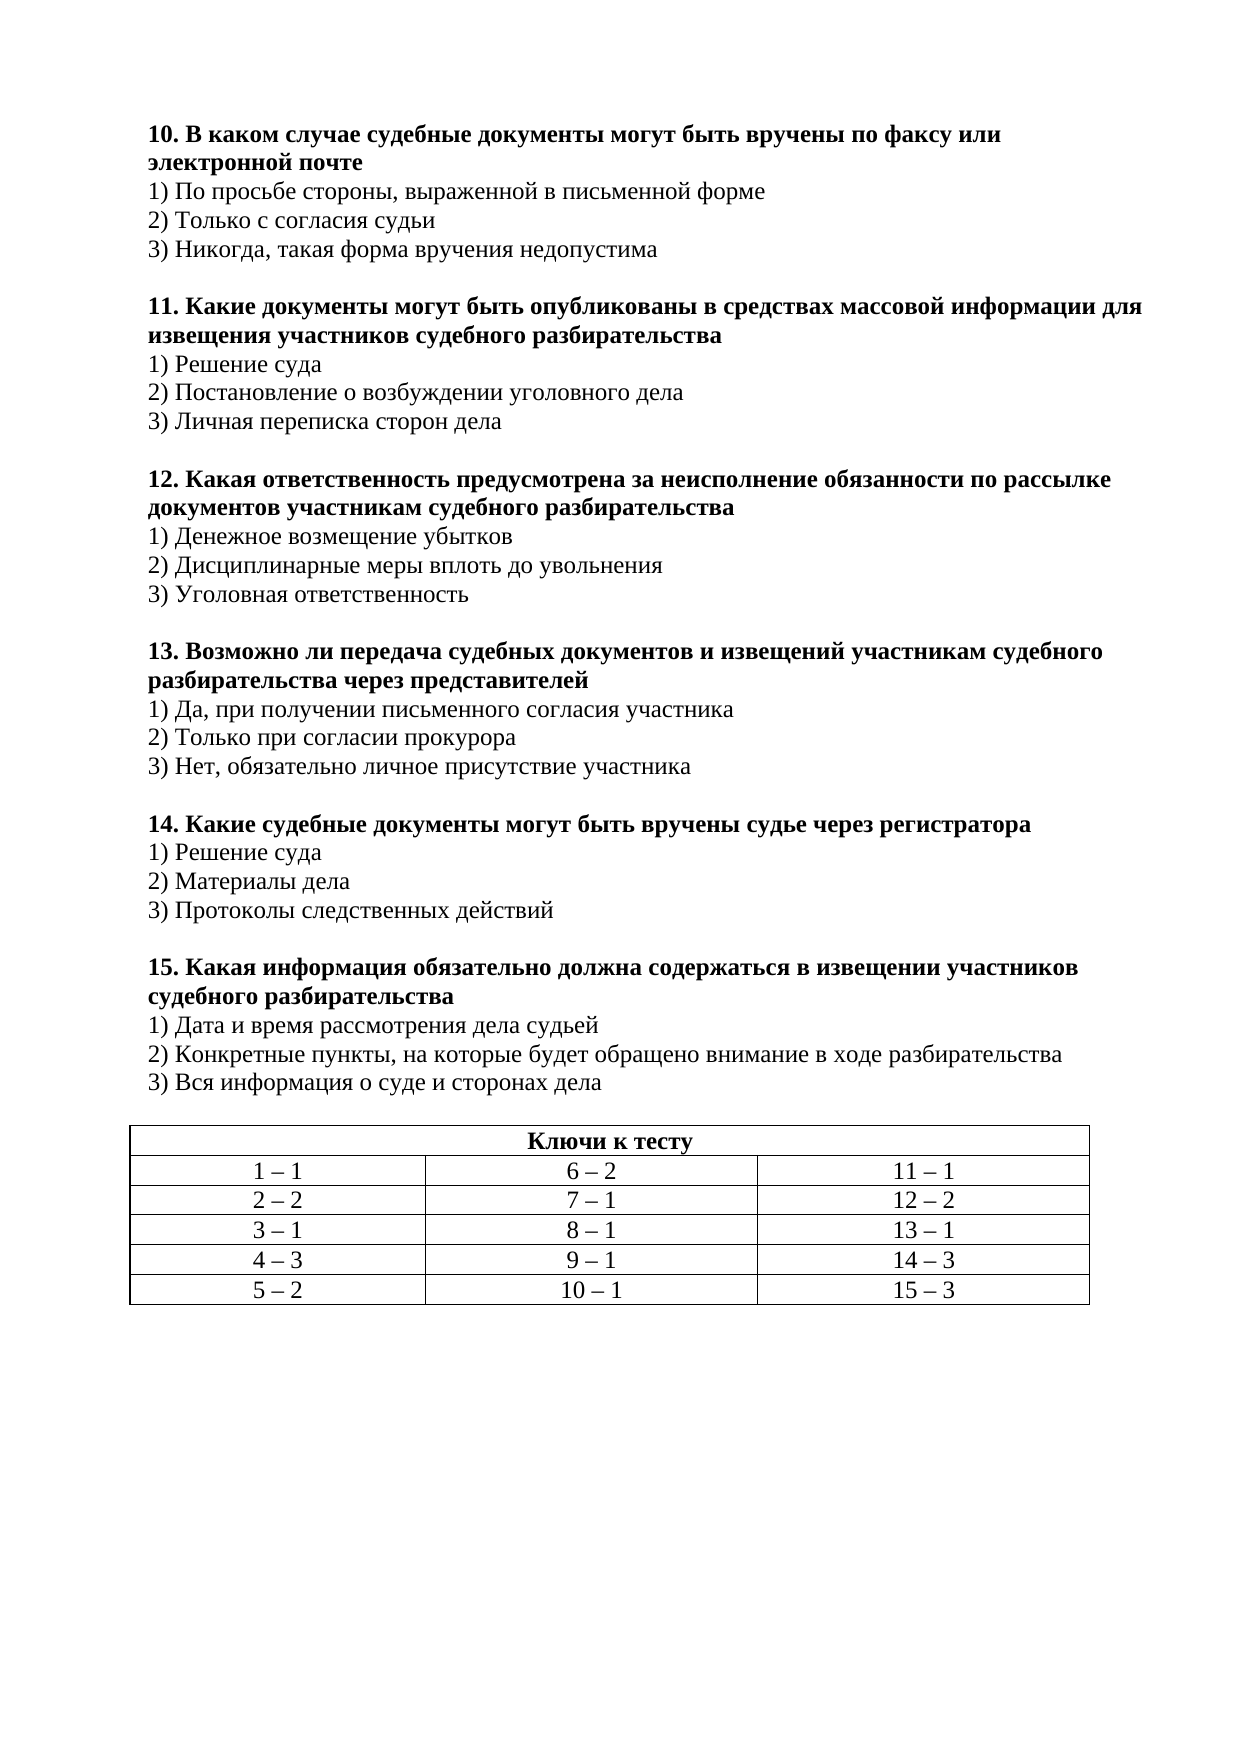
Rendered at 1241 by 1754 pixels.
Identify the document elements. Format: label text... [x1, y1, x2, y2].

list В каком случае судебные документы могут быть вручены по факсу или электронной почте [148, 119, 1152, 176]
text 1) Дата и время рассмотрения дела судьей [148, 1010, 1152, 1039]
table_cell 15 – 3 [758, 1275, 1089, 1304]
table_cell 1 – 1 [131, 1156, 425, 1184]
table_cell 13 – 1 [758, 1215, 1089, 1244]
text 2) Дисциплинарные меры вплоть до увольнения [148, 550, 1152, 579]
table_cell 5 – 2 [131, 1275, 425, 1304]
text 3) Уголовная ответственность [148, 579, 1152, 607]
text 1) По просьбе стороны, выраженной в письменной форме [148, 176, 1152, 205]
table_cell 14 – 3 [758, 1245, 1089, 1274]
text 1) Решение суда [148, 837, 1152, 866]
text 2) Только при согласии прокурора [148, 722, 1152, 751]
text 1) Да, при получении письменного согласия участника [148, 694, 1152, 722]
text 3) Личная переписка сторон дела [148, 406, 1152, 435]
table_cell 11 – 1 [758, 1156, 1089, 1184]
table_cell 4 – 3 [131, 1245, 425, 1274]
table_cell 8 – 1 [426, 1215, 757, 1244]
list Какая информация обязательно должна содержаться в извещении участников судебного разбирательства [148, 952, 1152, 1010]
text 3) Вся информация о суде и сторонах дела [148, 1067, 1152, 1096]
text 2) Материалы дела [148, 866, 1152, 895]
list Какие судебные документы могут быть вручены судье через регистратора [148, 809, 1152, 837]
text 3) Никогда, такая форма вручения недопустима [148, 234, 1152, 262]
text 1) Денежное возмещение убытков [148, 521, 1152, 550]
text 3) Протоколы следственных действий [148, 895, 1152, 924]
table_cell 12 – 2 [758, 1186, 1089, 1214]
text 3) Нет, обязательно личное присутствие участника [148, 751, 1152, 780]
list Какая ответственность предусмотрена за неисполнение обязанности по рассылке документов участникам судебного разбирательства [148, 464, 1152, 521]
table_cell 9 – 1 [426, 1245, 757, 1274]
text 2) Конкретные пункты, на которые будет обращено внимание в ходе разбирательства [148, 1039, 1152, 1067]
table_cell 10 – 1 [426, 1275, 757, 1304]
text 2) Постановление о возбуждении уголовного дела [148, 377, 1152, 406]
table_header Ключи к тесту [131, 1126, 1089, 1155]
list Какие документы могут быть опубликованы в средствах массовой информации для извещения участников судебного разбирательства [148, 291, 1152, 349]
table_cell 6 – 2 [426, 1156, 757, 1184]
text 1) Решение суда [148, 349, 1152, 377]
table_cell 2 – 2 [131, 1186, 425, 1214]
table_cell 7 – 1 [426, 1186, 757, 1214]
text 2) Только с согласия судьи [148, 205, 1152, 234]
table_cell 3 – 1 [131, 1215, 425, 1244]
list Возможно ли передача судебных документов и извещений участникам судебного разбирательства через представителей [148, 636, 1152, 694]
